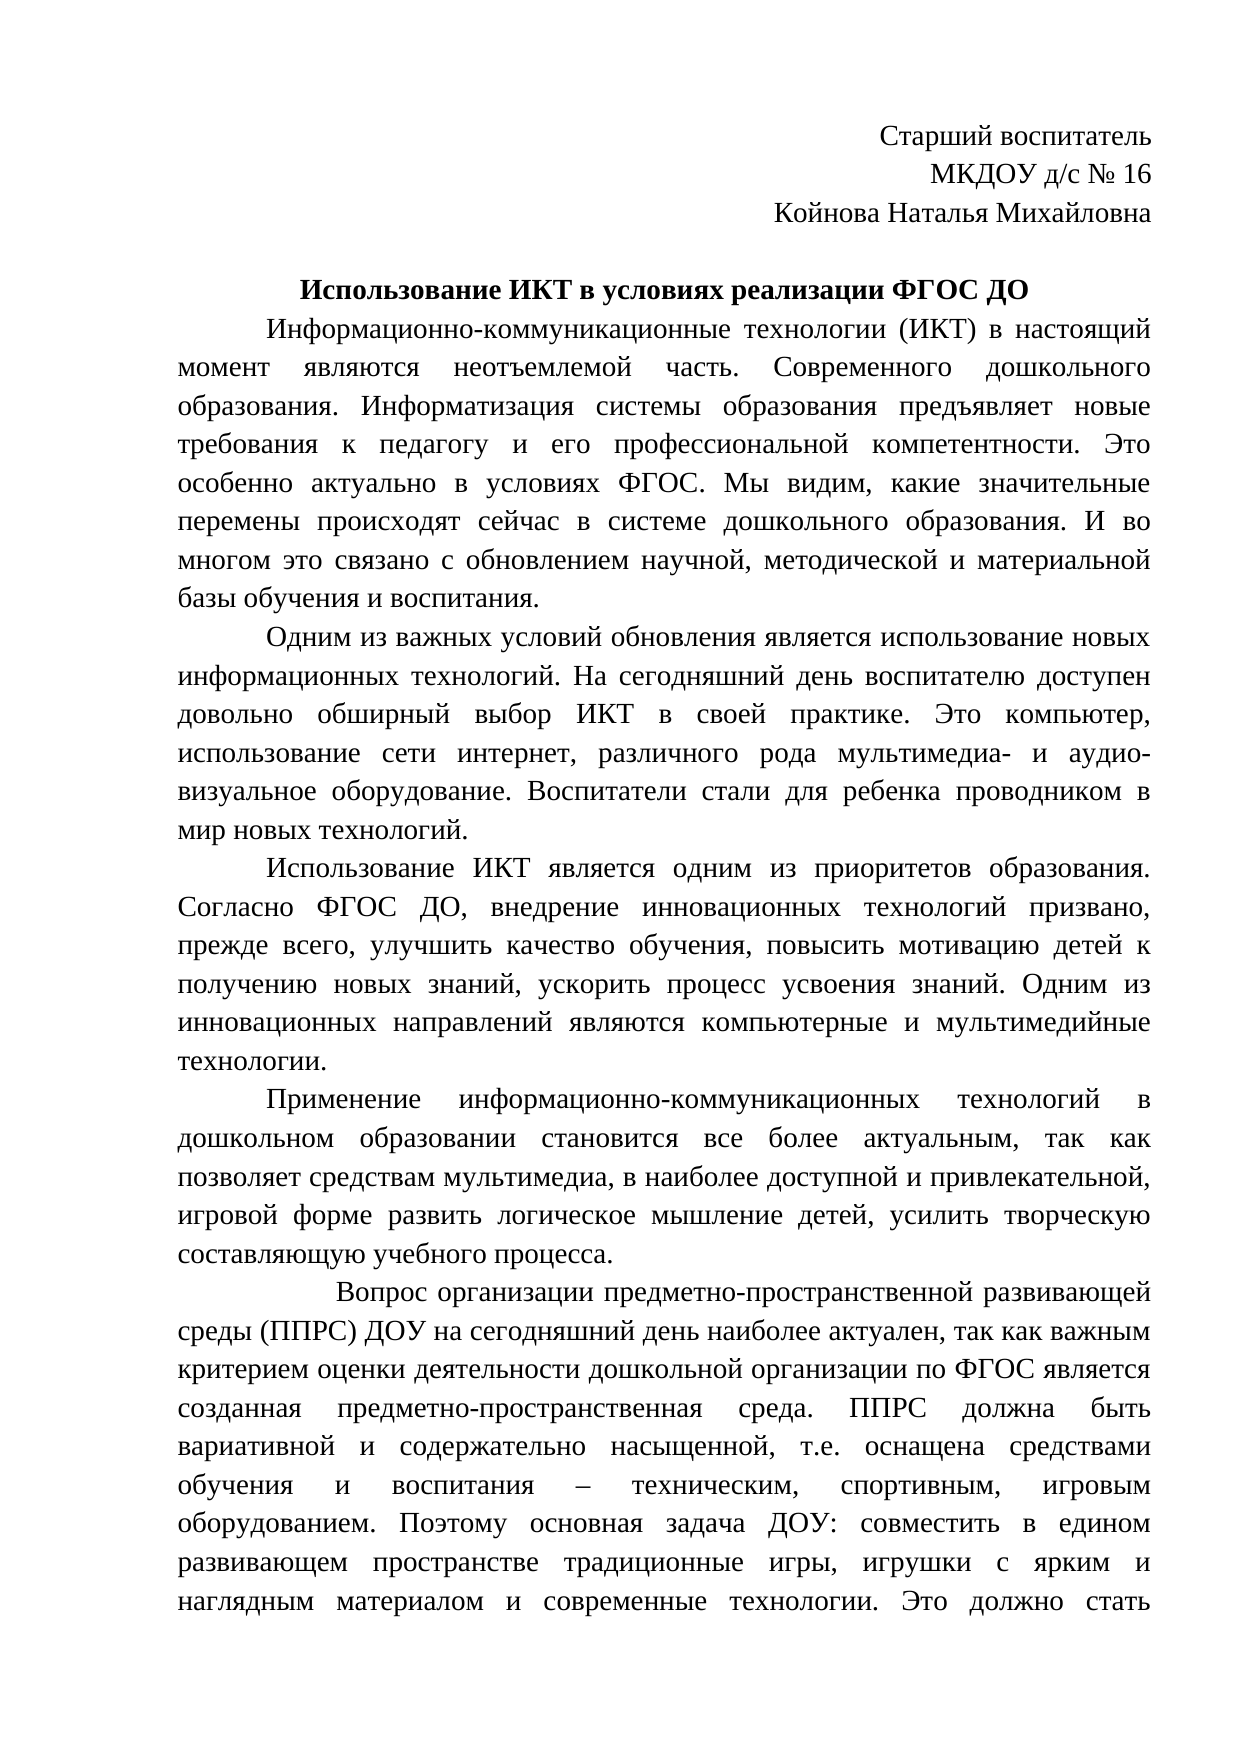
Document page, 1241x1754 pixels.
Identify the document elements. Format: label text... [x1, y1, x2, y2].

text МКДОУ д/с № 16 [177, 157, 1152, 190]
text Использование ИКТ является одним из приоритетов образования. Согласно ФГОС ДО, внедрение инновационных технологий призвано, прежде всего, улучшить качество обучения, повысить мотивацию детей к получению новых знаний, ускорить процесс усвоения знаний. Одним из инновационных направлений являются компьютерные и мультимедийные технологии. [177, 850, 1152, 1077]
text Одним из важных условий обновления является использование новых информационных технологий. На сегодняшний день воспитателю доступен довольно обширный выбор ИКТ в своей практике. Это компьютер, использование сети интернет, различного рода мультимедиа- и аудио-визуальное оборудование. Воспитатели стали для ребенка проводником в мир новых технологий. [177, 619, 1152, 845]
text Койнова Наталья Михайловна [177, 195, 1152, 229]
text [177, 1274, 1152, 1616]
text Применение информационно-коммуникационных технологий в дошкольном образовании становится все более актуальным, так как позволяет средствам мультимедиа, в наиболее доступной и привлекательной, игровой форме развить логическое мышление детей, усилить творческую составляющую учебного процесса. [177, 1082, 1152, 1269]
text Информационно-коммуникационные технологии (ИКТ) в настоящий момент являются неотъемлемой часть. Современного дошкольного образования. Информатизация системы образования предъявляет новые требования к педагогу и его профессиональной компетентности. Это особенно актуально в условиях ФГОС. Мы видим, какие значительные перемены происходят сейчас в системе дошкольного образования. И во многом это связано с обновлением научной, методической и материальной базы обучения и воспитания. [177, 311, 1152, 614]
text Использование ИКТ в условиях реализации ФГОС ДО [177, 272, 1152, 306]
text Старший воспитатель [177, 118, 1152, 152]
